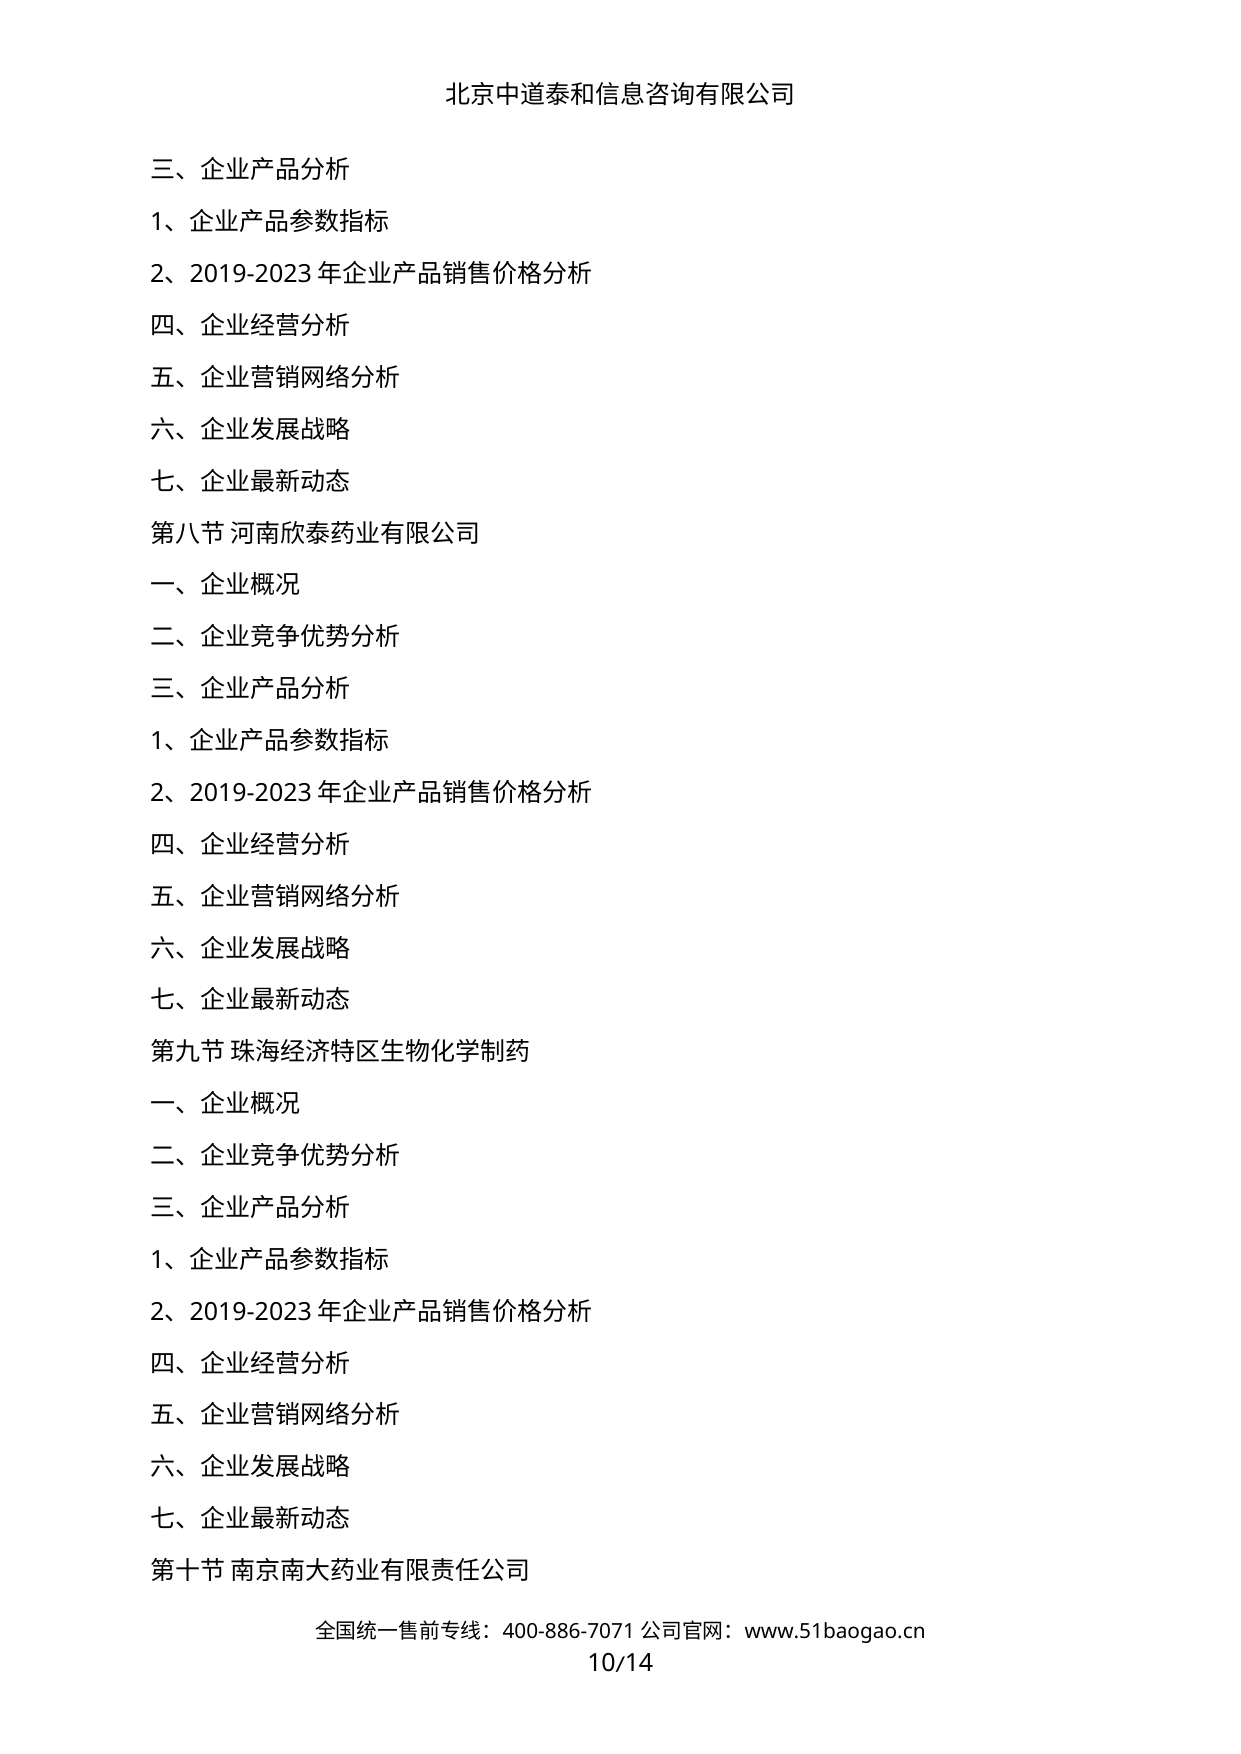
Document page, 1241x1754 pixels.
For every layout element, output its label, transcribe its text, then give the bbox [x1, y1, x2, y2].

text 三、企业产品分析 [150, 1187, 1090, 1224]
text 六、企业发展战略 [150, 1447, 1090, 1483]
text 三、企业产品分析 [150, 150, 1090, 186]
text 五、企业营销网络分析 [150, 357, 1090, 394]
text 四、企业经营分析 [150, 824, 1090, 861]
text 四、企业经营分析 [150, 306, 1090, 342]
text 三、企业产品分析 [150, 669, 1090, 705]
text 六、企业发展战略 [150, 928, 1090, 964]
text 2、2019-2023年企业产品销售价格分析 [150, 1291, 1090, 1327]
text 第八节 河南欣泰药业有限公司 [150, 513, 1090, 549]
text 二、企业竞争优势分析 [150, 1136, 1090, 1172]
text 四、企业经营分析 [150, 1343, 1090, 1379]
text 六、企业发展战略 [150, 409, 1090, 446]
text 一、企业概况 [150, 1084, 1090, 1120]
text 七、企业最新动态 [150, 461, 1090, 497]
text 2、2019-2023年企业产品销售价格分析 [150, 254, 1090, 290]
text 五、企业营销网络分析 [150, 1395, 1090, 1431]
text 1、企业产品参数指标 [150, 202, 1090, 238]
text 第十节 南京南大药业有限责任公司 [150, 1551, 1090, 1587]
text 2、2019-2023年企业产品销售价格分析 [150, 772, 1090, 809]
text 1、企业产品参数指标 [150, 1239, 1090, 1276]
text 五、企业营销网络分析 [150, 876, 1090, 912]
text 七、企业最新动态 [150, 980, 1090, 1016]
text 1、企业产品参数指标 [150, 721, 1090, 757]
text 第九节 珠海经济特区生物化学制药 [150, 1032, 1090, 1068]
text 一、企业概况 [150, 565, 1090, 601]
text 二、企业竞争优势分析 [150, 617, 1090, 653]
text 七、企业最新动态 [150, 1499, 1090, 1535]
